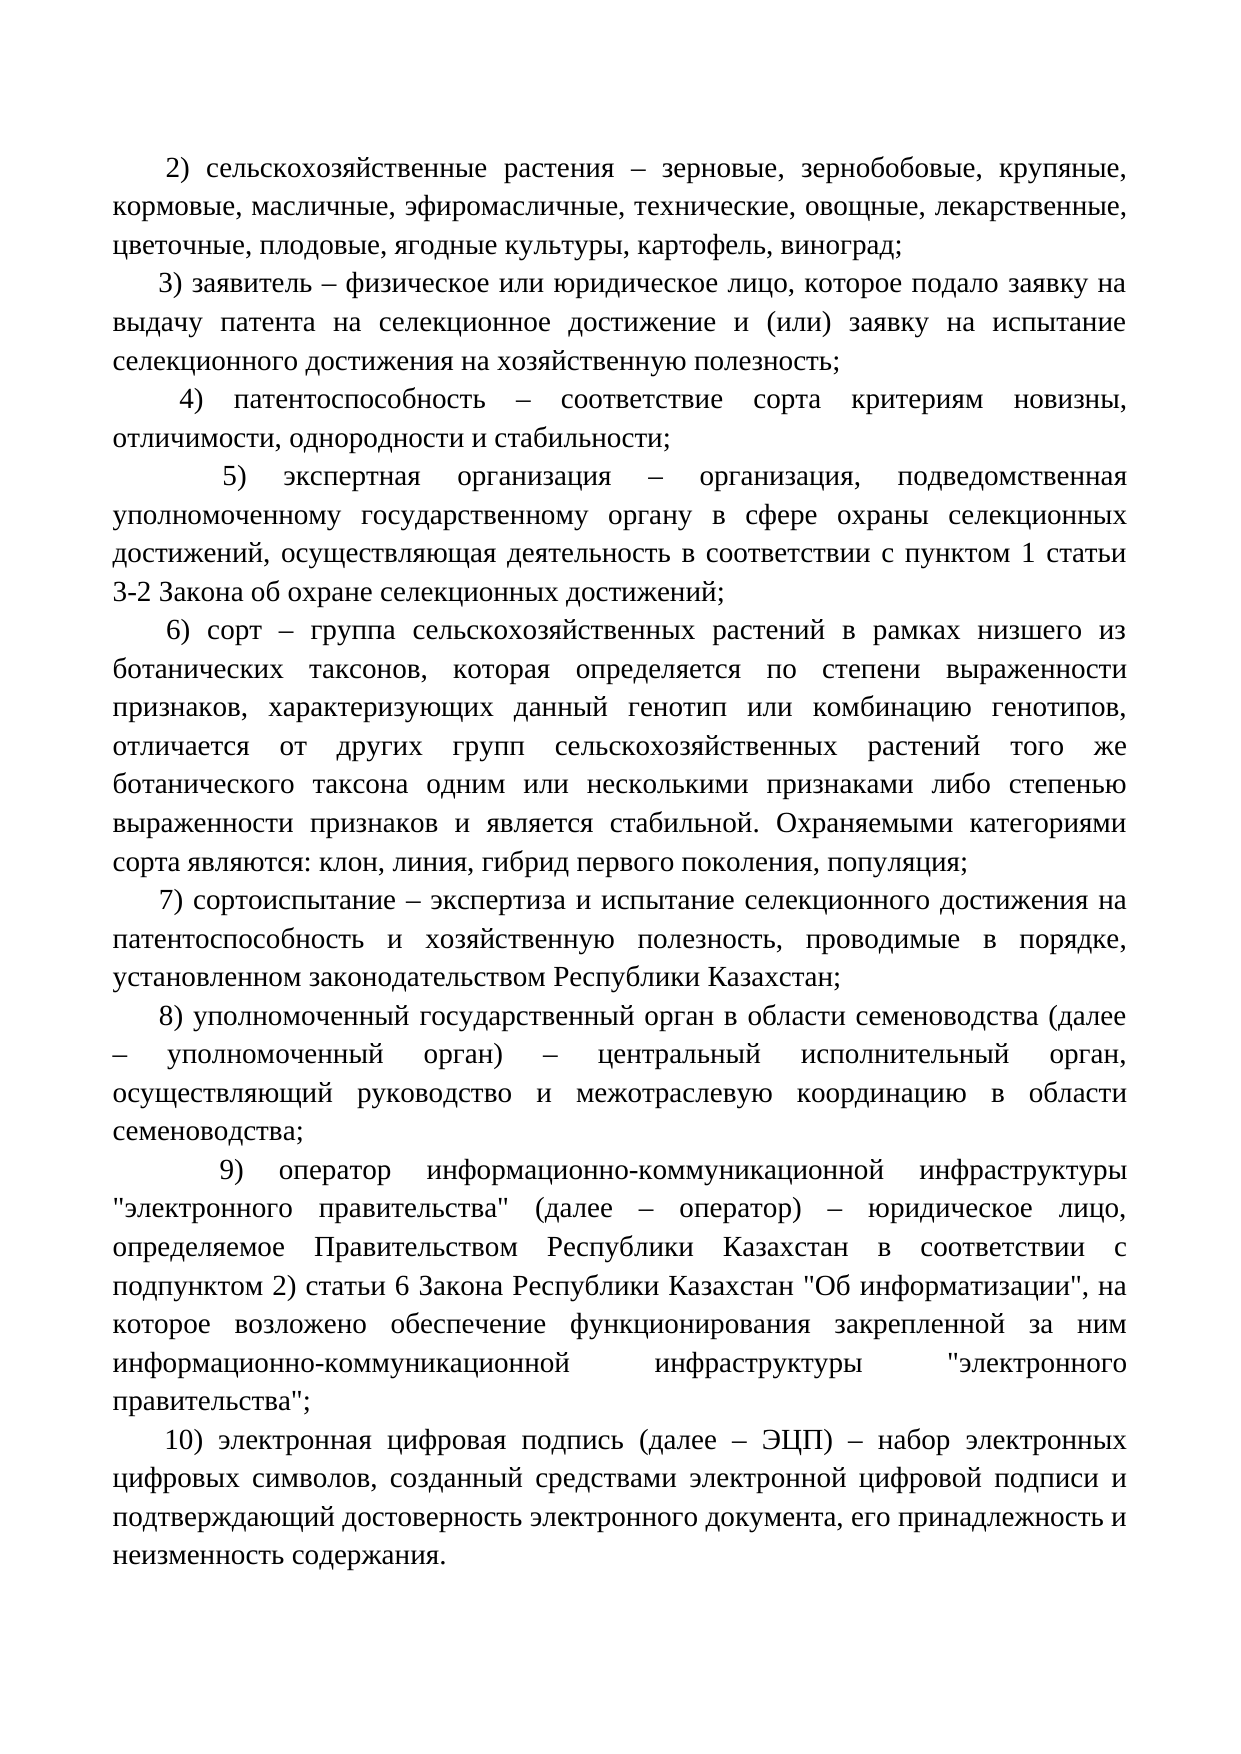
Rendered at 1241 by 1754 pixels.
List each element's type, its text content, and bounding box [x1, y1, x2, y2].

text 2) сельскохозяйственные растения – зерновые, зернобобовые, крупяные, кормовые, масличные, эфиромасличные, технические, овощные, лекарственные, цветочные, плодовые, ягодные культуры, картофель, виноград; [112, 150, 1128, 261]
text 8) уполномоченный государственный орган в области семеноводства (далее – уполномоченный орган) – центральный исполнительный орган, осуществляющий руководство и межотраслевую координацию в области семеноводства; [112, 998, 1128, 1147]
text 7) сортоиспытание – экспертиза и испытание селекционного достижения на патентоспособность и хозяйственную полезность, проводимые в порядке, установленном законодательством Республики Казахстан; [112, 882, 1128, 993]
text 3) заявитель – физическое или юридическое лицо, которое подало заявку на выдачу патента на селекционное достижение и (или) заявку на испытание селекционного достижения на хозяйственную полезность; [112, 266, 1128, 376]
text 9) оператор информационно-коммуникационной инфраструктуры "электронного правительства" (далее – оператор) – юридическое лицо, определяемое Правительством Республики Казахстан в соответствии с подпунктом 2) статьи 6 Закона Республики Казахстан "Об информатизации", на которое возложено обеспечение функционирования закрепленной за ним информационно-коммуникационной инфраструктуры "электронного правительства"; [112, 1152, 1128, 1417]
text 5) экспертная организация – организация, подведомственная уполномоченному государственному органу в сфере охраны селекционных достижений, осуществляющая деятельность в соответствии с пунктом 1 статьи 3-2 Закона об охране селекционных достижений; [112, 458, 1128, 607]
text 10) электронная цифровая подпись (далее – ЭЦП) – набор электронных цифровых символов, созданный средствами электронной цифровой подписи и подтверждающий достоверность электронного документа, его принадлежность и неизменность содержания. [112, 1422, 1128, 1571]
text 4) патентоспособность – соответствие сорта критериям новизны, отличимости, однородности и стабильности; [112, 381, 1128, 453]
text 6) сорт – группа сельскохозяйственных растений в рамках низшего из ботанических таксонов, которая определяется по степени выраженности признаков, характеризующих данный генотип или комбинацию генотипов, отличается от других групп сельскохозяйственных растений того же ботанического таксона одним или несколькими признаками либо степенью выраженности признаков и является стабильной. Охраняемыми категориями сорта являются: клон, линия, гибрид первого поколения, популяция; [112, 612, 1128, 877]
